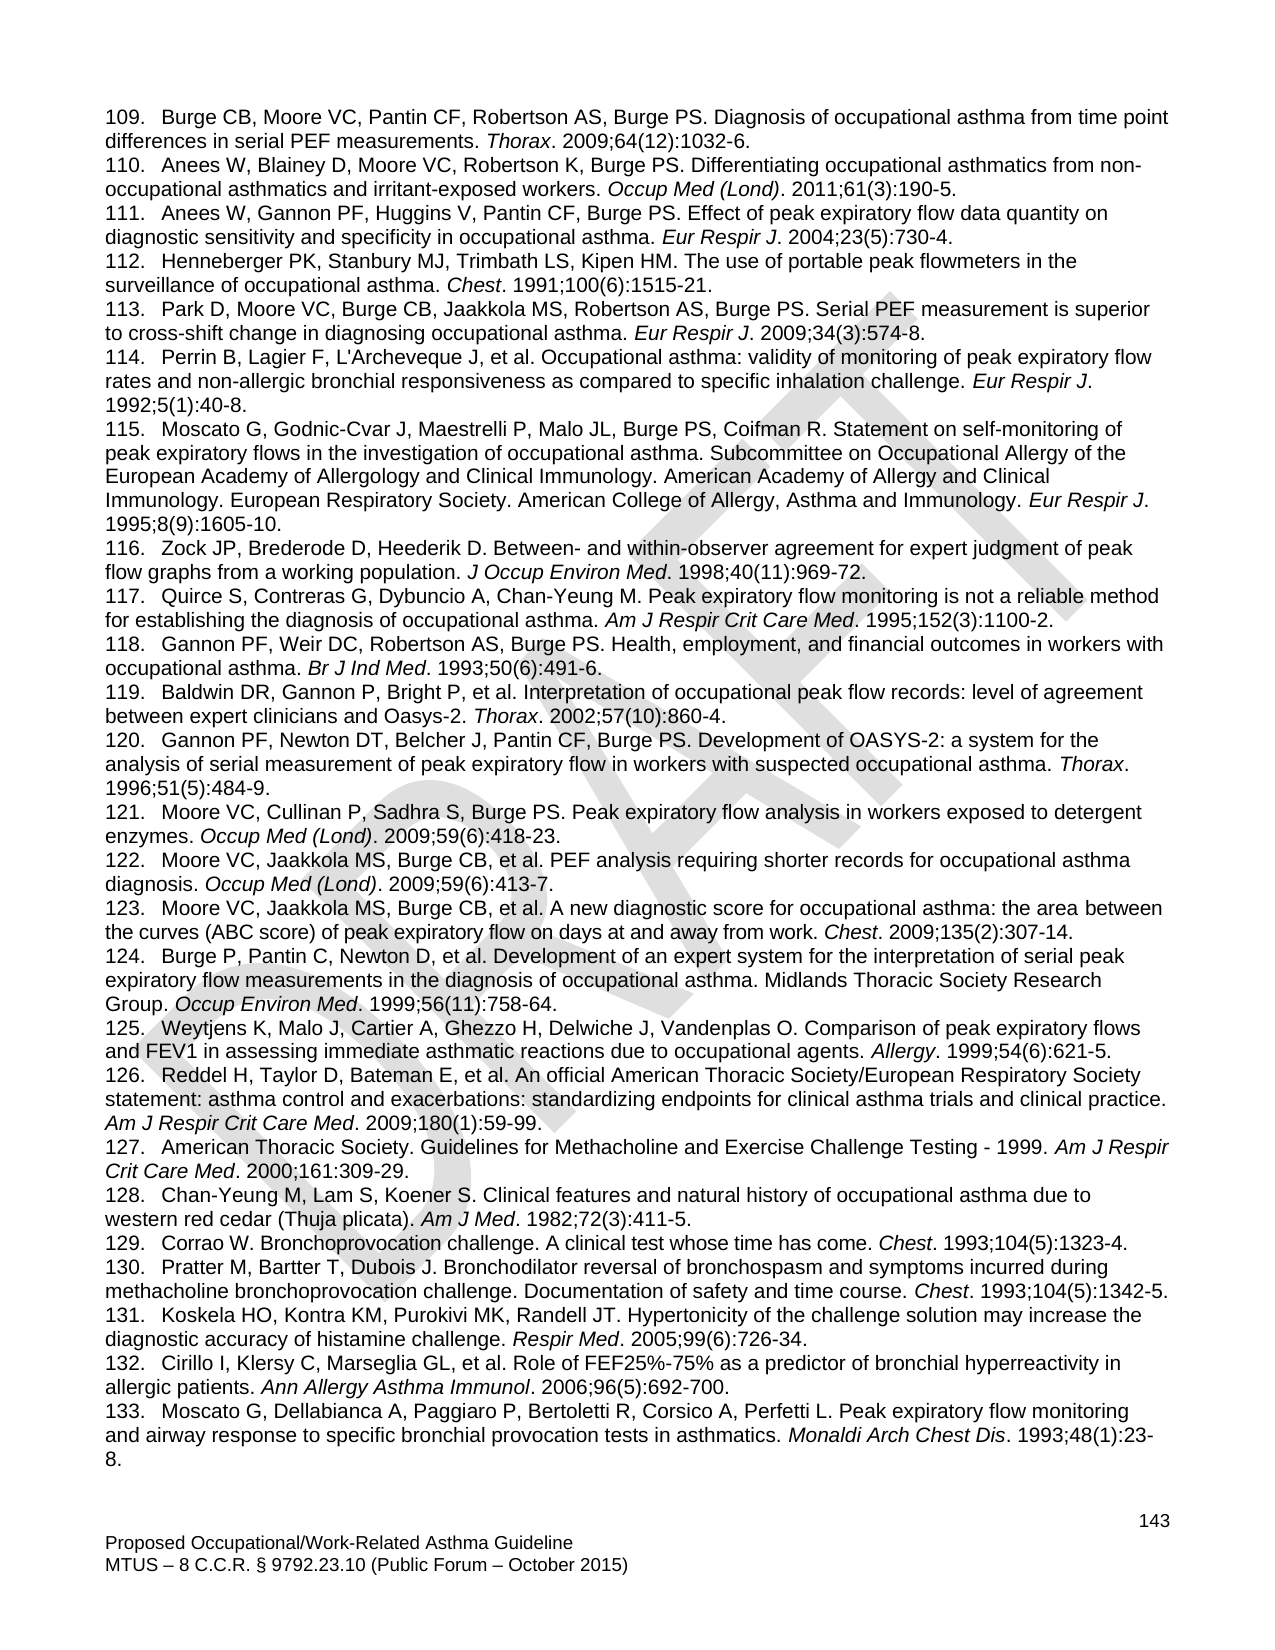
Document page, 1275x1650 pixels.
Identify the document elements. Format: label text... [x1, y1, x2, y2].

text 126. Reddel H, Taylor D, Bateman E, et al. An official American Thoracic Society/European Respiratory Society statement: asthma control and exacerbations: standardizing endpoints for clinical asthma trials and clinical practice. Am J Respir Crit Care Med. 2009;180(1):59-99. [105, 1063, 1170, 1135]
text 117. Quirce S, Contreras G, Dybuncio A, Chan-Yeung M. Peak expiratory flow monitoring is not a reliable method for establishing the diagnosis of occupational asthma. Am J Respir Crit Care Med. 1995;152(3):1100-2. [105, 584, 1170, 632]
text 118. Gannon PF, Weir DC, Robertson AS, Burge PS. Health, employment, and financial outcomes in workers with occupational asthma. Br J Ind Med. 1993;50(6):491-6. [105, 632, 1170, 680]
text 111. Anees W, Gannon PF, Huggins V, Pantin CF, Burge PS. Effect of peak expiratory flow data quantity on diagnostic sensitivity and specificity in occupational asthma. Eur Respir J. 2004;23(5):730-4. [105, 201, 1170, 249]
text 110. Anees W, Blainey D, Moore VC, Robertson K, Burge PS. Differentiating occupational asthmatics from non-occupational asthmatics and irritant-exposed workers. Occup Med (Lond). 2011;61(3):190-5. [105, 153, 1170, 201]
text 124. Burge P, Pantin C, Newton D, et al. Development of an expert system for the interpretation of serial peak expiratory flow measurements in the diagnosis of occupational asthma. Midlands Thoracic Society Research Group. Occup Environ Med. 1999;56(11):758-64. [105, 943, 1170, 1015]
text 121. Moore VC, Cullinan P, Sadhra S, Burge PS. Peak expiratory flow analysis in workers exposed to detergent enzymes. Occup Med (Lond). 2009;59(6):418-23. [105, 800, 1170, 848]
text 130. Pratter M, Bartter T, Dubois J. Bronchodilator reversal of bronchospasm and symptoms incurred during methacholine bronchoprovocation challenge. Documentation of safety and time course. Chest. 1993;104(5):1342-5. [105, 1255, 1170, 1303]
text 131. Koskela HO, Kontra KM, Purokivi MK, Randell JT. Hypertonicity of the challenge solution may increase the diagnostic accuracy of histamine challenge. Respir Med. 2005;99(6):726-34. [105, 1303, 1170, 1351]
text 133. Moscato G, Dellabianca A, Paggiaro P, Bertoletti R, Corsico A, Perfetti L. Peak expiratory flow monitoring and airway response to specific bronchial provocation tests in asthmatics. Monaldi Arch Chest Dis. 1993;48(1):23-8. [105, 1399, 1170, 1471]
text 127. American Thoracic Society. Guidelines for Methacholine and Exercise Challenge Testing - 1999. Am J Respir Crit Care Med. 2000;161:309-29. [105, 1135, 1170, 1183]
text 125. Weytjens K, Malo J, Cartier A, Ghezzo H, Delwiche J, Vandenplas O. Comparison of peak expiratory flows and FEV1 in assessing immediate asthmatic reactions due to occupational agents. Allergy. 1999;54(6):621-5. [105, 1015, 1170, 1063]
text 113. Park D, Moore VC, Burge CB, Jaakkola MS, Robertson AS, Burge PS. Serial PEF measurement is superior to cross-shift change in diagnosing occupational asthma. Eur Respir J. 2009;34(3):574-8. [105, 297, 1170, 344]
text 115. Moscato G, Godnic-Cvar J, Maestrelli P, Malo JL, Burge PS, Coifman R. Statement on self-monitoring of peak expiratory flows in the investigation of occupational asthma. Subcommittee on Occupational Allergy of the European Academy of Allergology and Clinical Immunology. American Academy of Allergy and Clinical Immunology. European Respiratory Society. American College of Allergy, Asthma and Immunology. Eur Respir J. 1995;8(9):1605-10. [105, 416, 1170, 536]
text 123. Moore VC, Jaakkola MS, Burge CB, et al. A new diagnostic score for occupational asthma: the area between the curves (ABC score) of peak expiratory flow on days at and away from work. Chest. 2009;135(2):307-14. [105, 896, 1170, 943]
text 120. Gannon PF, Newton DT, Belcher J, Pantin CF, Burge PS. Development of OASYS-2: a system for the analysis of serial measurement of peak expiratory flow in workers with suspected occupational asthma. Thorax. 1996;51(5):484-9. [105, 728, 1170, 800]
text 129. Corrao W. Bronchoprovocation challenge. A clinical test whose time has come. Chest. 1993;104(5):1323-4. [105, 1231, 1170, 1255]
text 119. Baldwin DR, Gannon P, Bright P, et al. Interpretation of occupational peak flow records: level of agreement between expert clinicians and Oasys-2. Thorax. 2002;57(10):860-4. [105, 680, 1170, 728]
text 116. Zock JP, Brederode D, Heederik D. Between- and within-observer agreement for expert judgment of peak flow graphs from a working population. J Occup Environ Med. 1998;40(11):969-72. [105, 536, 1170, 584]
text 132. Cirillo I, Klersy C, Marseglia GL, et al. Role of FEF25%-75% as a predictor of bronchial hyperreactivity in allergic patients. Ann Allergy Asthma Immunol. 2006;96(5):692-700. [105, 1351, 1170, 1399]
text 109. Burge CB, Moore VC, Pantin CF, Robertson AS, Burge PS. Diagnosis of occupational asthma from time point differences in serial PEF measurements. Thorax. 2009;64(12):1032-6. [105, 105, 1170, 153]
text 114. Perrin B, Lagier F, L'Archeveque J, et al. Occupational asthma: validity of monitoring of peak expiratory flow rates and non-allergic bronchial responsiveness as compared to specific inhalation challenge. Eur Respir J. 1992;5(1):40-8. [105, 344, 1170, 416]
text 112. Henneberger PK, Stanbury MJ, Trimbath LS, Kipen HM. The use of portable peak flowmeters in the surveillance of occupational asthma. Chest. 1991;100(6):1515-21. [105, 249, 1170, 297]
text 128. Chan-Yeung M, Lam S, Koener S. Clinical features and natural history of occupational asthma due to western red cedar (Thuja plicata). Am J Med. 1982;72(3):411-5. [105, 1183, 1170, 1231]
text 122. Moore VC, Jaakkola MS, Burge CB, et al. PEF analysis requiring shorter records for occupational asthma diagnosis. Occup Med (Lond). 2009;59(6):413-7. [105, 848, 1170, 896]
